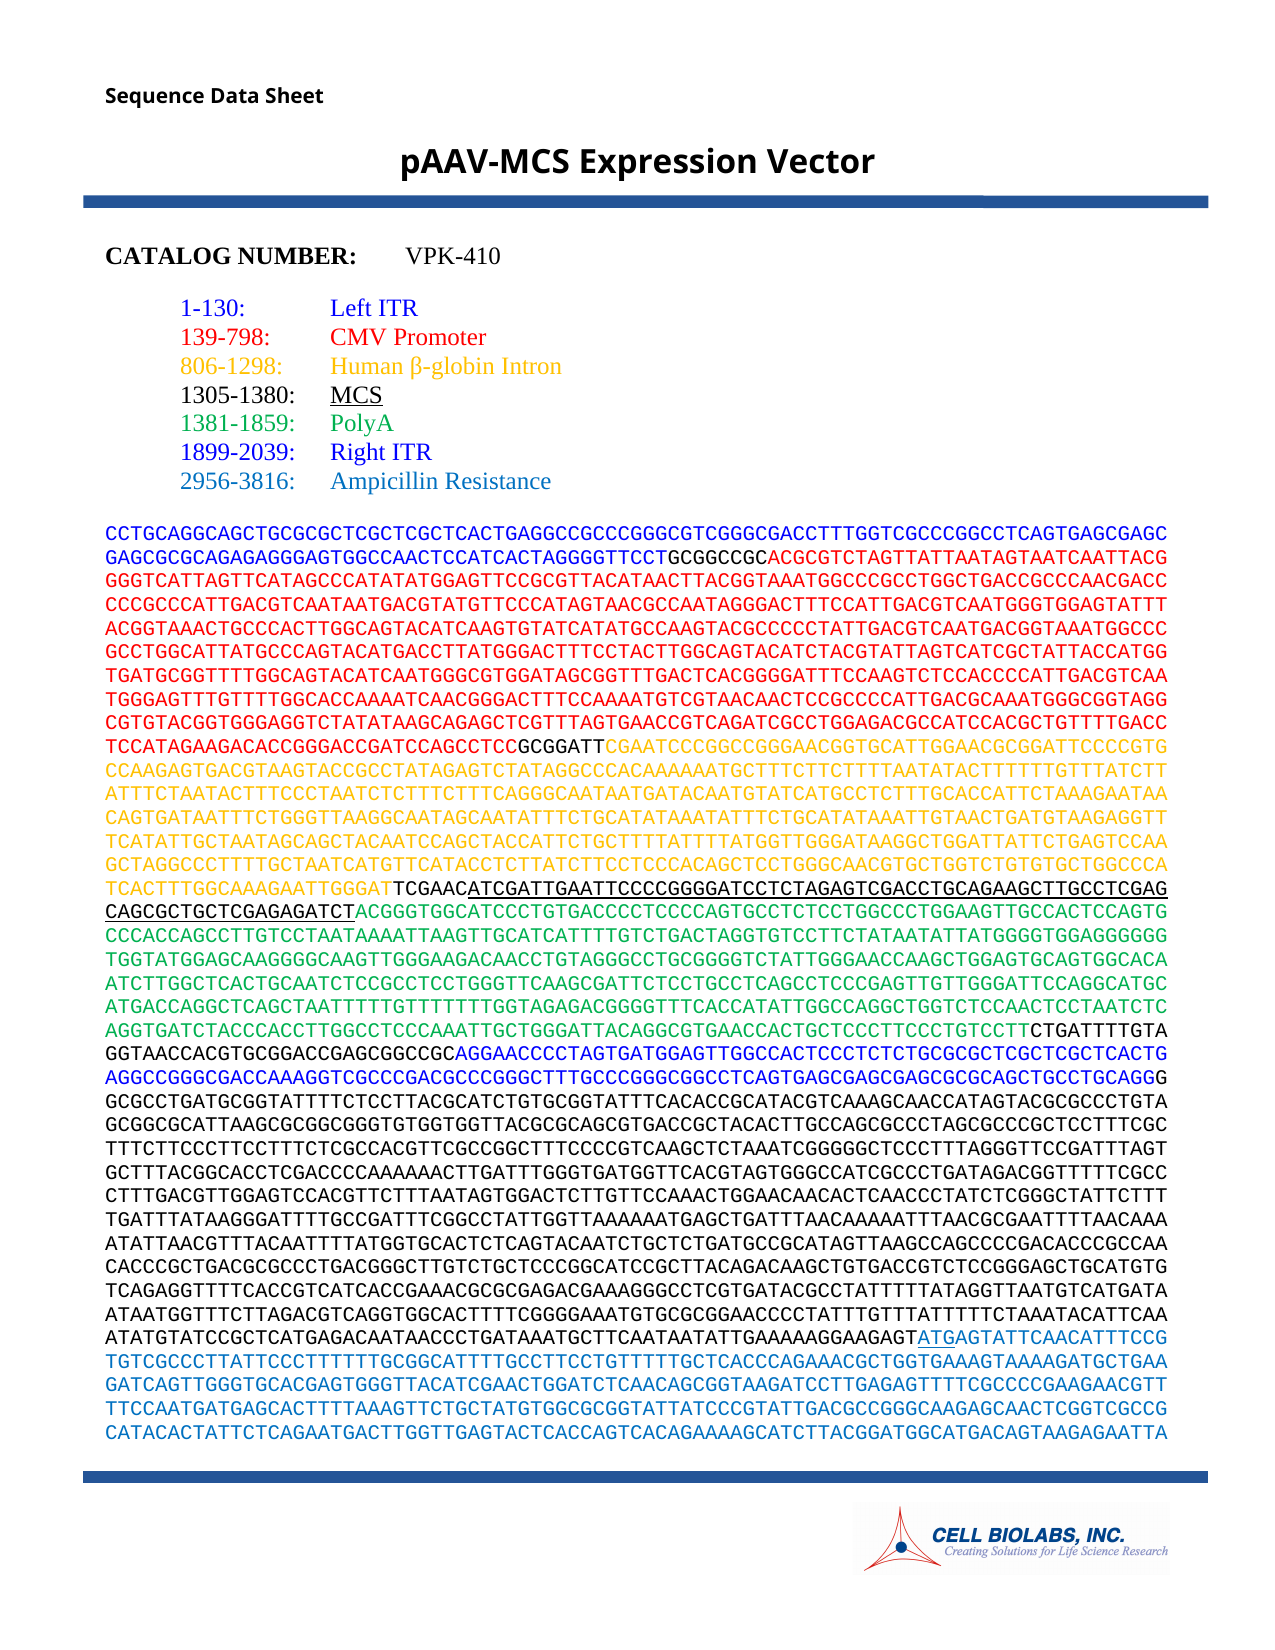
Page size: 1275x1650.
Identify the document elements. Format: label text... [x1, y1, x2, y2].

text pAAV-MCS Expression Vector [105, 138, 1170, 183]
text 806-1298: Human β-globin Intron [180, 351, 1170, 380]
text 1305-1380: MCS [180, 380, 1170, 408]
text 2956-3816: Ampicillin Resistance [180, 466, 1170, 495]
text 139-798: CMV Promoter [180, 322, 1170, 351]
text 1381-1859: PolyA [180, 408, 1170, 437]
picture [852, 1502, 1171, 1575]
text CATALOG Number: VPK-410 [105, 241, 1170, 269]
text 1-130: Left ITR [180, 293, 1170, 322]
text 1899-2039: Right ITR [180, 437, 1170, 466]
